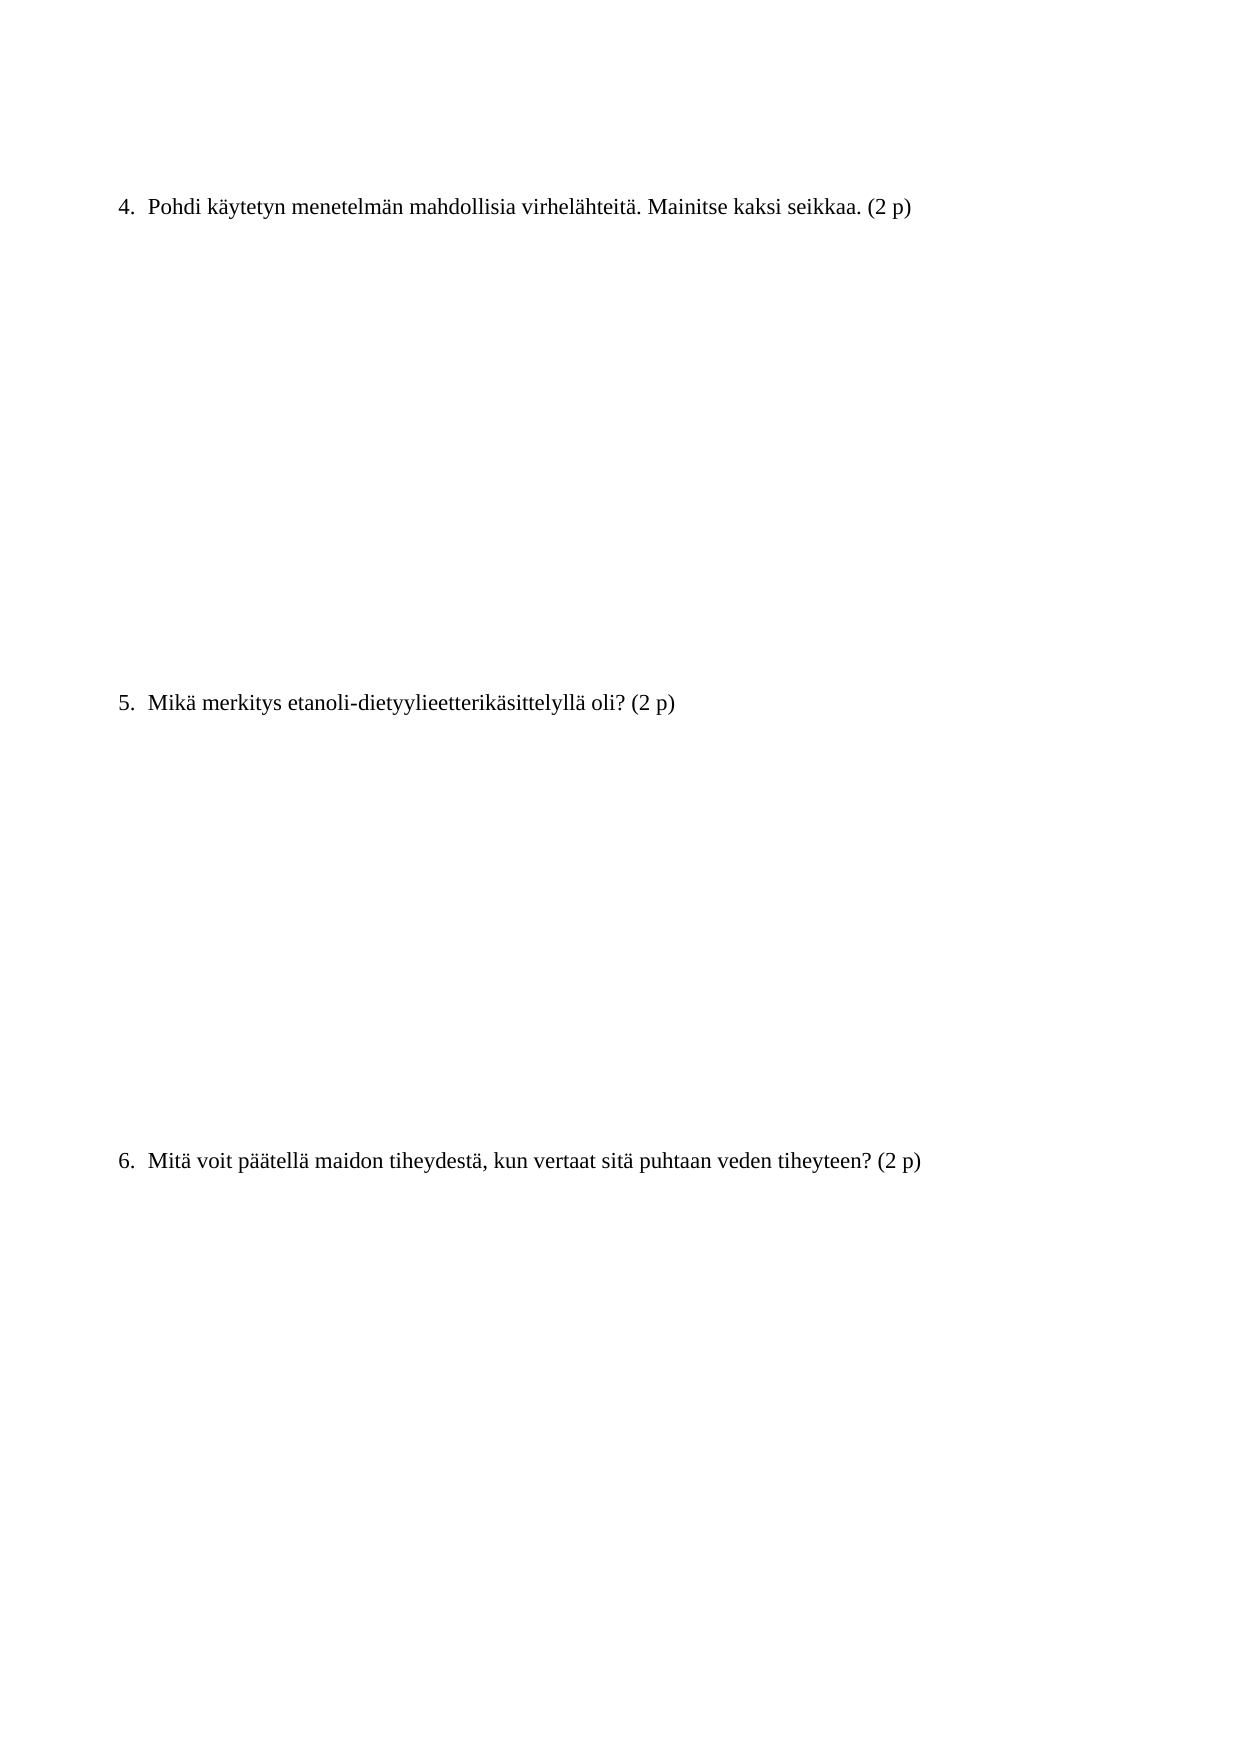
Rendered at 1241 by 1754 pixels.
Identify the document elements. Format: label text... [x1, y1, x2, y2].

text 6. Mitä voit päätellä maidon tiheydestä, kun vertaat sitä puhtaan veden tiheyteen? (2 p) [118, 1147, 1122, 1173]
text 5. Mikä merkitys etanoli-dietyylieetterikäsittelyllä oli? (2 p) [118, 689, 1122, 715]
text 4. Pohdi käytetyn menetelmän mahdollisia virhelähteitä. Mainitse kaksi seikkaa. (2 p) [118, 193, 1122, 219]
